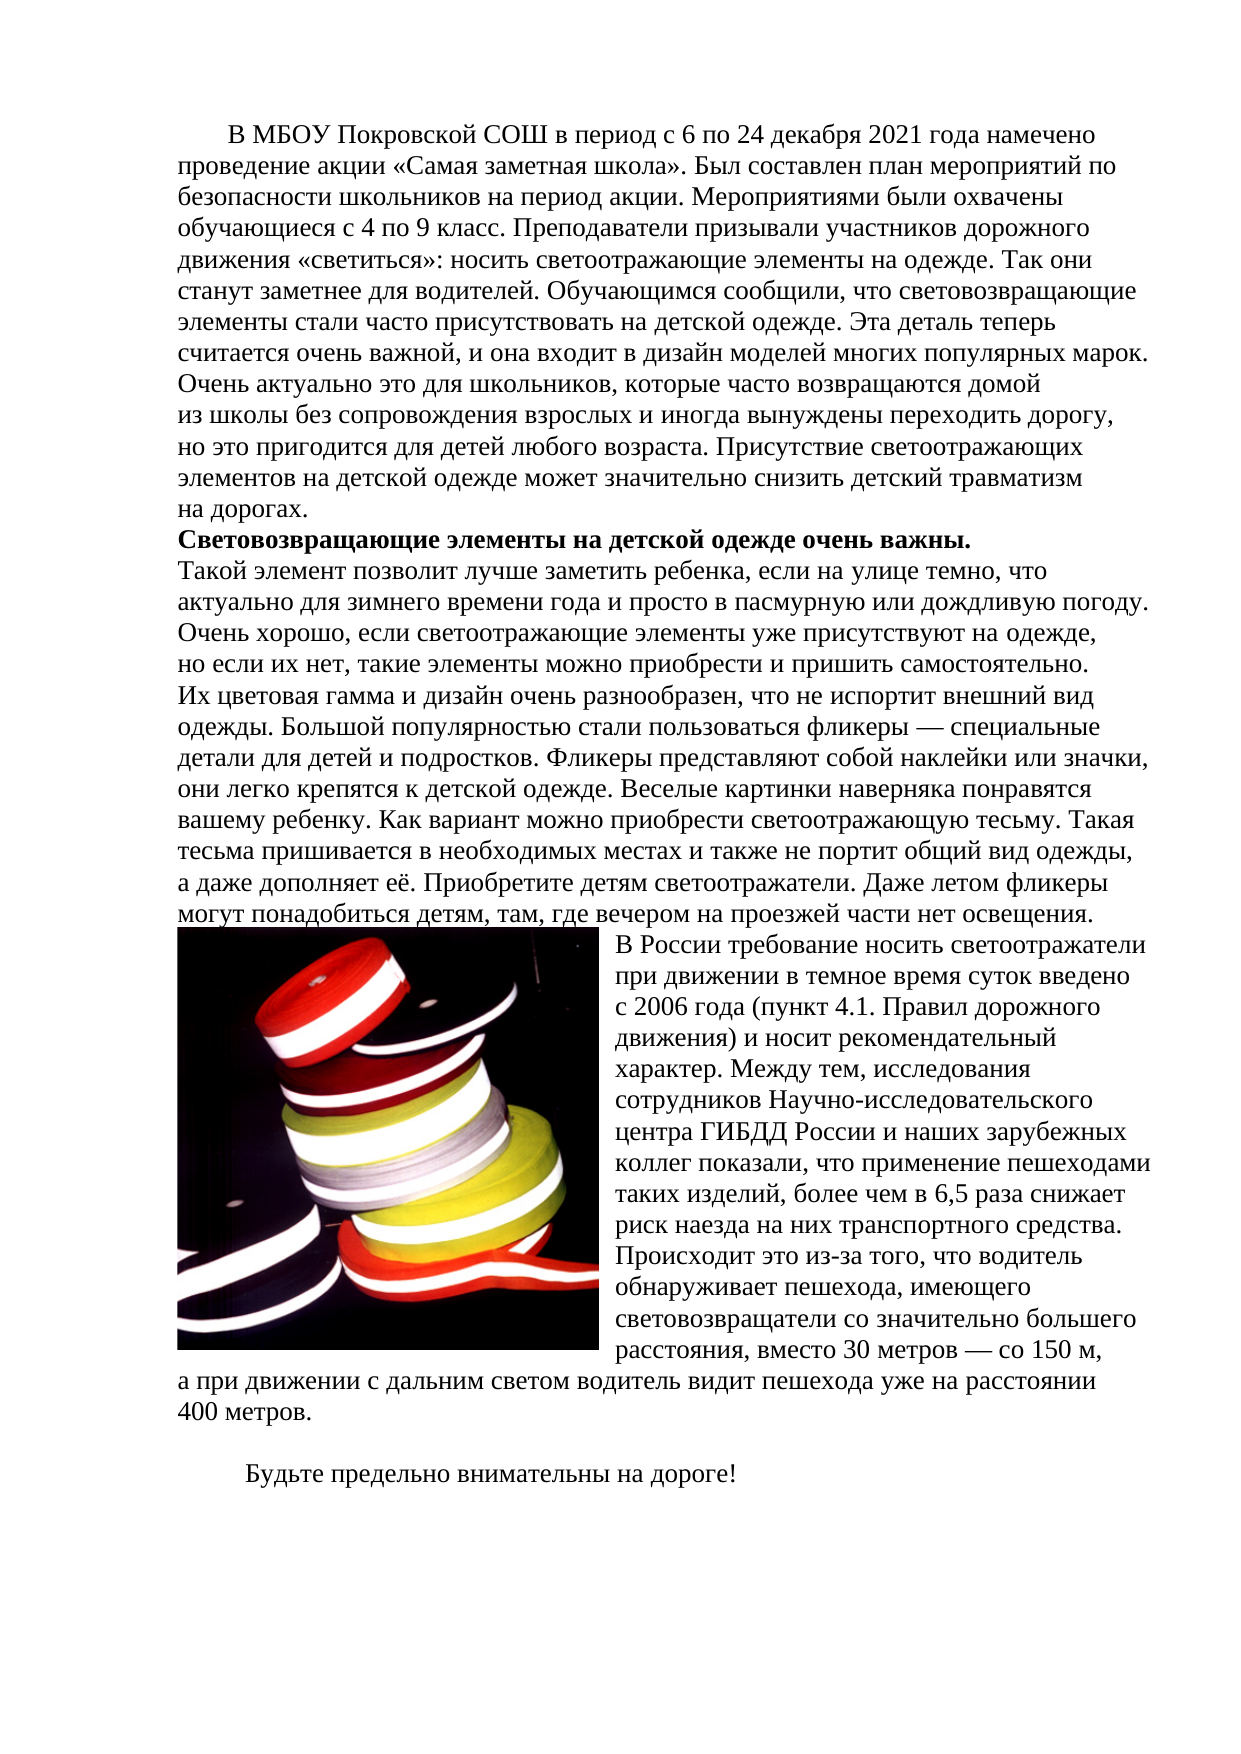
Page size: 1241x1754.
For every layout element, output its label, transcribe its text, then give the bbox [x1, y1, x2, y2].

text Световозвращающие элементы на детской одежде очень важны. [177, 523, 1152, 554]
picture [177, 927, 599, 1350]
text Такой элемент позволит лучше заметить ребенка, если на улице темно, что актуально для зимнего времени года и просто в пасмурную или дождливую погоду. Очень хорошо, если светоотражающие элементы уже присутствуют на одежде, но если их нет, такие элементы можно приобрести и пришить самостоятельно. Их цветовая гамма и дизайн очень разнообразен, что не испортит внешний вид одежды. Большой популярностью стали пользоваться фликеры — специальные детали для детей и подростков. Фликеры представляют собой наклейки или значки, они легко крепятся к детской одежде. Веселые картинки наверняка понравятся вашему ребенку. Как вариант можно приобрести светоотражающую тесьму. Такая тесьма пришивается в необходимых местах и также не портит общий вид одежды, а даже дополняет её. Приобретите детям светоотражатели. Даже летом фликеры могут понадобиться детям, там, где вечером на проезжей части нет освещения. [177, 554, 1152, 928]
text Будьте предельно внимательны на дороге! [177, 1457, 1152, 1488]
text В МБОУ Покровской СОШ в период с 6 по 24 декабря 2021 года намечено проведение акции «Самая заметная школа». Был составлен план мероприятий по безопасности школьников на период акции. Мероприятиями были охвачены обучающиеся с 4 по 9 класс. Преподаватели призывали участников дорожного движения «светиться»: носить светоотражающие элементы на одежде. Так они станут заметнее для водителей. Обучающимся сообщили, что световозвращающие элементы стали часто присутствовать на детской одежде. Эта деталь теперь считается очень важной, и она входит в дизайн моделей многих популярных марок. Очень актуально это для школьников, которые часто возвращаются домой из школы без сопровождения взрослых и иногда вынуждены переходить дорогу, но это пригодится для детей любого возраста. Присутствие светоотражающих элементов на детской одежде может значительно снизить детский травматизм на дорогах. [177, 118, 1152, 523]
